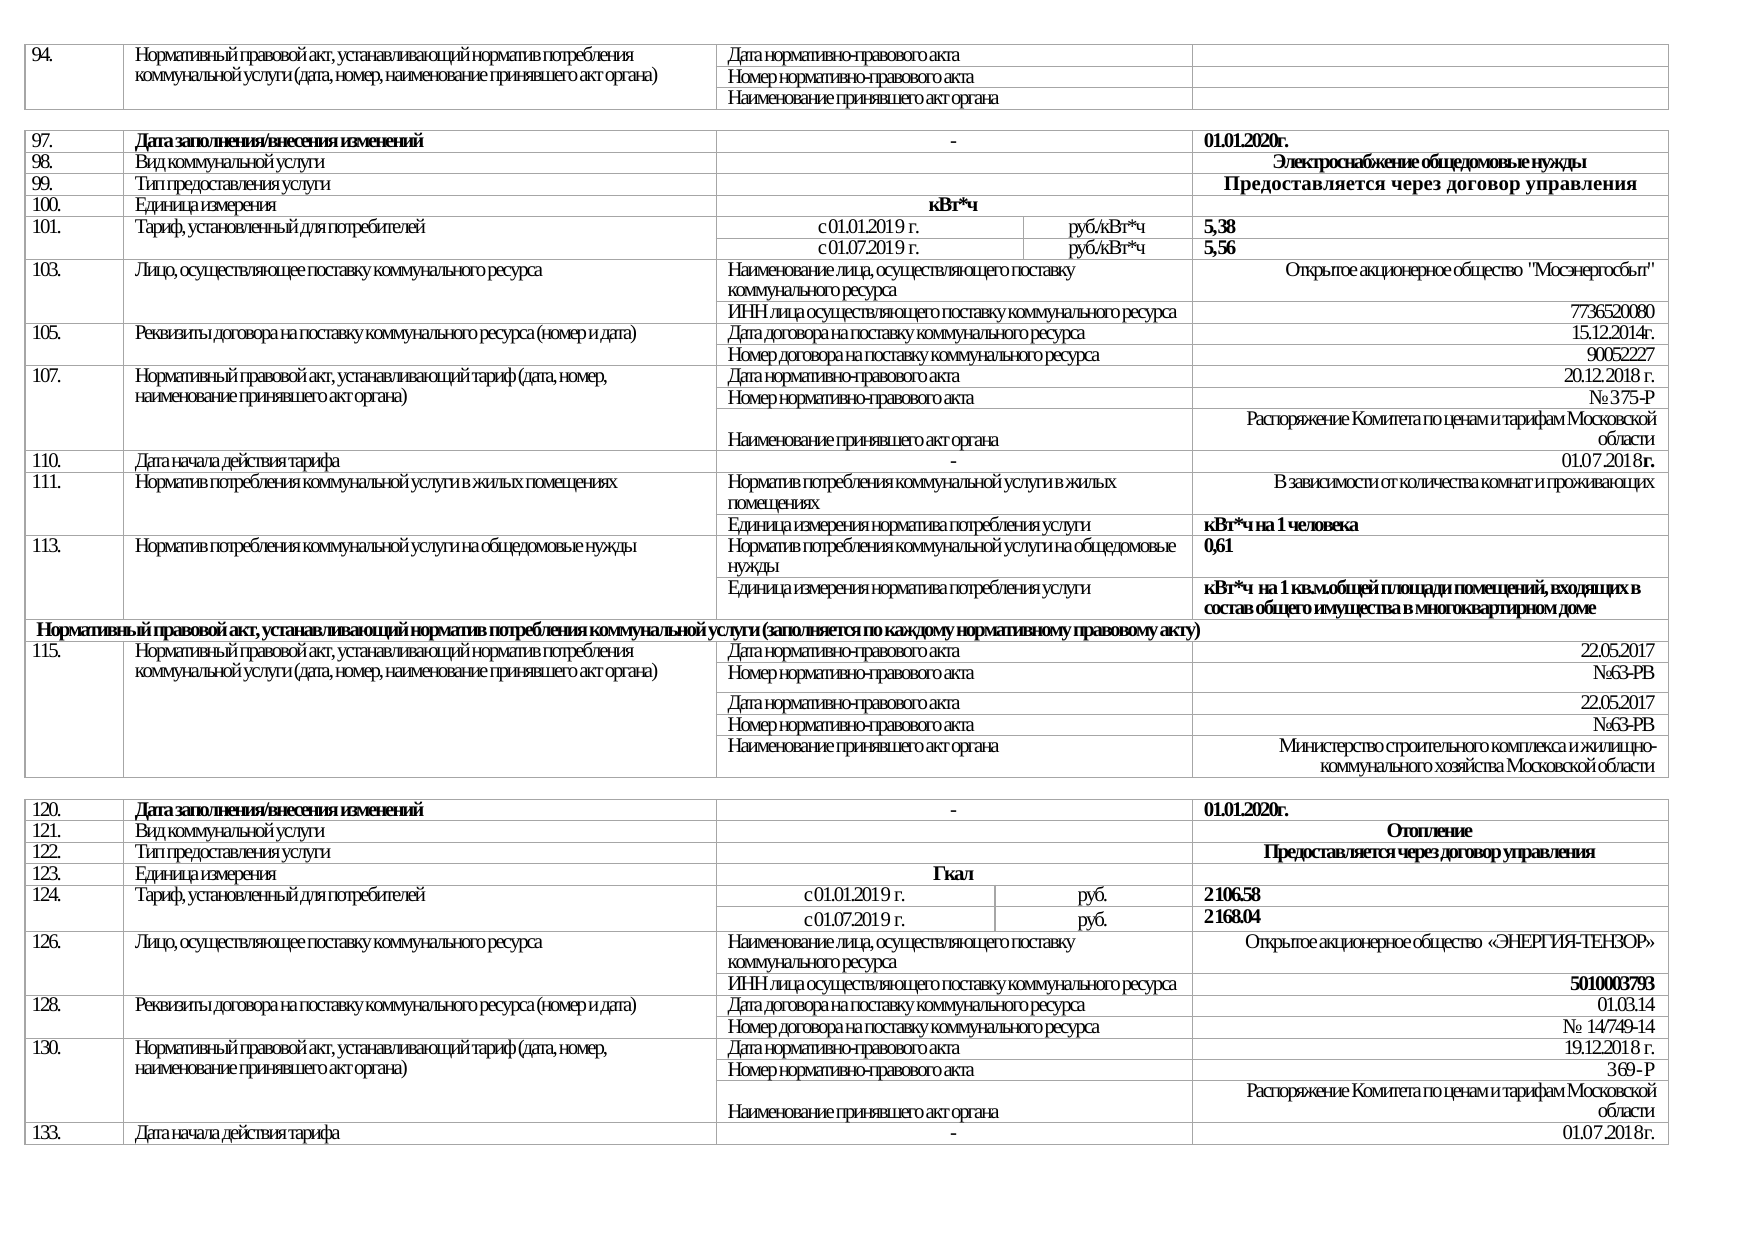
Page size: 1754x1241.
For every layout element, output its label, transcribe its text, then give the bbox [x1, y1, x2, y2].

table_cell [717, 821, 1192, 842]
table_cell Открытое акционерное общество "Мосэнергосбыт" [1193, 260, 1668, 301]
table_cell Распоряжение Комитета по ценам и тарифам Московской области [1193, 409, 1668, 450]
table_cell с 01.07.2019 г. [717, 239, 1023, 259]
table_cell Норматив потребления коммунальной услуги на общедомовые нужды [124, 536, 716, 619]
table_cell руб./кВт*ч [1024, 239, 1192, 259]
table_cell Номер договора на поставку коммунального ресурса [717, 345, 1192, 365]
table_cell Дата начала действия тарифа [124, 1123, 716, 1144]
table_cell [26, 843, 123, 863]
table_cell [26, 324, 123, 365]
table_cell Реквизиты договора на поставку коммунального ресурса (номер и дата) [124, 324, 716, 365]
table_cell 01.03.14 [1193, 996, 1668, 1016]
table_cell Номер нормативно-правового акта [717, 663, 1192, 692]
table_cell [1193, 196, 1668, 216]
table_cell [26, 864, 123, 884]
table_cell Предоставляется через договор управления [1193, 174, 1668, 194]
table_cell [26, 196, 123, 216]
table_cell Дата нормативно-правового акта [717, 642, 1192, 662]
table_cell [717, 174, 1192, 194]
table_cell 0,61 [1193, 536, 1668, 577]
table_cell [26, 473, 123, 535]
table_cell 22.05.2017 [1193, 693, 1668, 714]
table_cell Тариф, установленный для потребителей [124, 217, 716, 259]
table_cell [26, 366, 123, 450]
table_cell №63-РВ [1193, 663, 1668, 692]
table_cell 20.12.2018 г. [1193, 366, 1668, 387]
table_cell Нормативный правовой акт, устанавливающий норматив потребления коммунальной услуги (дата, номер, наименование принявшего акт органа) [124, 45, 716, 109]
table_cell [26, 1039, 123, 1122]
table_cell Номер нормативно-правового акта [717, 67, 1192, 87]
table_cell 90052227 [1193, 345, 1668, 365]
table_cell Вид коммунальной услуги [124, 821, 716, 842]
table_cell Открытое акционерное общество «ЭНЕРГИЯ-ТЕНЗОР» [1193, 932, 1668, 973]
table_cell Электроснабжение общедомовые нужды [1193, 153, 1668, 173]
table_cell Номер нормативно-правового акта [717, 388, 1192, 408]
table_cell Норматив потребления коммунальной услуги на общедомовые нужды [717, 536, 1192, 577]
table_cell Тип предоставления услуги [124, 174, 716, 194]
table_cell [26, 217, 123, 259]
table_cell руб./кВт*ч [1024, 217, 1192, 237]
table_cell Лицо, осуществляющее поставку коммунального ресурса [124, 932, 716, 994]
table_cell руб. [996, 886, 1192, 906]
table_cell Реквизиты договора на поставку коммунального ресурса (номер и дата) [124, 996, 716, 1037]
table_cell Нормативный правовой акт, устанавливающий тариф (дата, номер, наименование принявшего акт органа) [124, 366, 716, 450]
table_cell Номер нормативно-правового акта [717, 1060, 1192, 1080]
table_cell - [717, 451, 1192, 472]
table_cell Дата нормативно-правового акта [717, 693, 1192, 714]
table_cell Наименование лица, осуществляющего поставку коммунального ресурса [717, 260, 1192, 301]
table_cell 01.07.2018г. [1193, 1123, 1668, 1144]
table_cell 2168.04 [1193, 907, 1668, 931]
table_cell Единица измерения норматива потребления услуги [717, 578, 1192, 619]
table_cell [26, 1123, 123, 1144]
table_cell Номер договора на поставку коммунального ресурса [717, 1017, 1192, 1037]
table_cell Норматив потребления коммунальной услуги в жилых помещениях [717, 473, 1192, 514]
table_cell 01.07.2018г. [1193, 451, 1668, 472]
table_cell [1193, 88, 1668, 109]
table_header 01.01.2020г. [1193, 131, 1668, 152]
table_cell 369- Р [1193, 1060, 1668, 1080]
table_cell Гкал [717, 864, 1192, 884]
table_cell Дата нормативно-правового акта [717, 45, 1192, 66]
table_header 01.01.2020г. [1193, 800, 1668, 820]
table_cell Тариф, установленный для потребителей [124, 886, 716, 931]
table_cell [717, 843, 1192, 863]
table_cell [1193, 45, 1668, 66]
table_cell Распоряжение Комитета по ценам и тарифам Московской области [1193, 1081, 1668, 1122]
table_cell [26, 260, 123, 322]
table_cell Тип предоставления услуги [124, 843, 716, 863]
table_cell Министерство строительного комплекса и жилищно-коммунального хозяйства Московской области [1193, 736, 1668, 777]
table_header - [717, 800, 1192, 820]
table_cell № 375-Р [1193, 388, 1668, 408]
table_cell Норматив потребления коммунальной услуги в жилых помещениях [124, 473, 716, 535]
table_cell [26, 174, 123, 194]
table_cell [26, 451, 123, 472]
table_cell ИНН лица осуществляющего поставку коммунального ресурса [717, 974, 1192, 994]
table_header [26, 131, 123, 152]
table_cell Отопление [1193, 821, 1668, 842]
table_cell с 01.07.2019 г. [717, 907, 994, 931]
table_cell Вид коммунальной услуги [124, 153, 716, 173]
table_cell 22.05.2017 [1193, 642, 1668, 662]
table_cell [26, 642, 123, 777]
table_cell [26, 996, 123, 1037]
table_cell - [717, 1123, 1192, 1144]
table_header [26, 800, 123, 820]
table_cell руб. [996, 907, 1192, 931]
table_cell Нормативный правовой акт, устанавливающий норматив потребления коммунальной услуги (заполняется по каждому нормативному правовому акту) [26, 620, 1668, 641]
table_cell 5010003793 [1193, 974, 1668, 994]
table_cell [26, 45, 123, 109]
table_cell Лицо, осуществляющее поставку коммунального ресурса [124, 260, 716, 322]
table_cell Номер нормативно-правового акта [717, 715, 1192, 735]
table_cell с 01.01.2019 г. [717, 217, 1023, 237]
table_cell Единица измерения [124, 864, 716, 884]
table_cell № 14/749-14 [1193, 1017, 1668, 1037]
table_cell Наименование лица, осуществляющего поставку коммунального ресурса [717, 932, 1192, 973]
table_header Дата заполнения/внесения изменений [124, 800, 716, 820]
table_cell [1193, 864, 1668, 884]
table_cell Дата договора на поставку коммунального ресурса [717, 996, 1192, 1016]
table_cell кВт*ч [717, 196, 1192, 216]
table_cell Дата нормативно-правового акта [717, 1039, 1192, 1059]
table_cell Единица измерения [124, 196, 716, 216]
table_cell Наименование принявшего акт органа [717, 409, 1192, 450]
table_cell В зависимости от количества комнат и проживающих [1193, 473, 1668, 514]
table_cell кВт*ч на 1 человека [1193, 515, 1668, 535]
table_cell Наименование принявшего акт органа [717, 88, 1192, 109]
table_cell [26, 536, 123, 619]
table_cell Единица измерения норматива потребления услуги [717, 515, 1192, 535]
table_cell Дата нормативно-правового акта [717, 366, 1192, 387]
table_cell 15.12.2014г. [1193, 324, 1668, 344]
table_cell №63-РВ [1193, 715, 1668, 735]
table_cell Нормативный правовой акт, устанавливающий тариф (дата, номер, наименование принявшего акт органа) [124, 1039, 716, 1122]
table_cell Нормативный правовой акт, устанавливающий норматив потребления коммунальной услуги (дата, номер, наименование принявшего акт органа) [124, 642, 716, 777]
table_cell [26, 821, 123, 842]
table_cell [717, 153, 1192, 173]
table_cell [26, 153, 123, 173]
table_cell ИНН лица осуществляющего поставку коммунального ресурса [717, 302, 1192, 322]
table_cell Наименование принявшего акт органа [717, 736, 1192, 777]
table_cell [26, 932, 123, 994]
table_header Дата заполнения/внесения изменений [124, 131, 716, 152]
table_cell кВт*ч на 1 кв.м.общей площади помещений, входящих в состав общего имущества в многоквартирном доме [1193, 578, 1668, 619]
table_cell [26, 886, 123, 931]
table_cell Дата начала действия тарифа [124, 451, 716, 472]
table_cell 5,38 [1193, 217, 1668, 237]
table_cell 7736520080 [1193, 302, 1668, 322]
table_cell с 01.01.2019 г. [717, 886, 994, 906]
table_cell Предоставляется через договор управления [1193, 843, 1668, 863]
table_cell 5,56 [1193, 239, 1668, 259]
table_cell Наименование принявшего акт органа [717, 1081, 1192, 1122]
table_cell [1193, 67, 1668, 87]
table_cell 19.12.2018 г. [1193, 1039, 1668, 1059]
table_cell 2106.58 [1193, 886, 1668, 906]
table_cell Дата договора на поставку коммунального ресурса [717, 324, 1192, 344]
table_header - [717, 131, 1192, 152]
